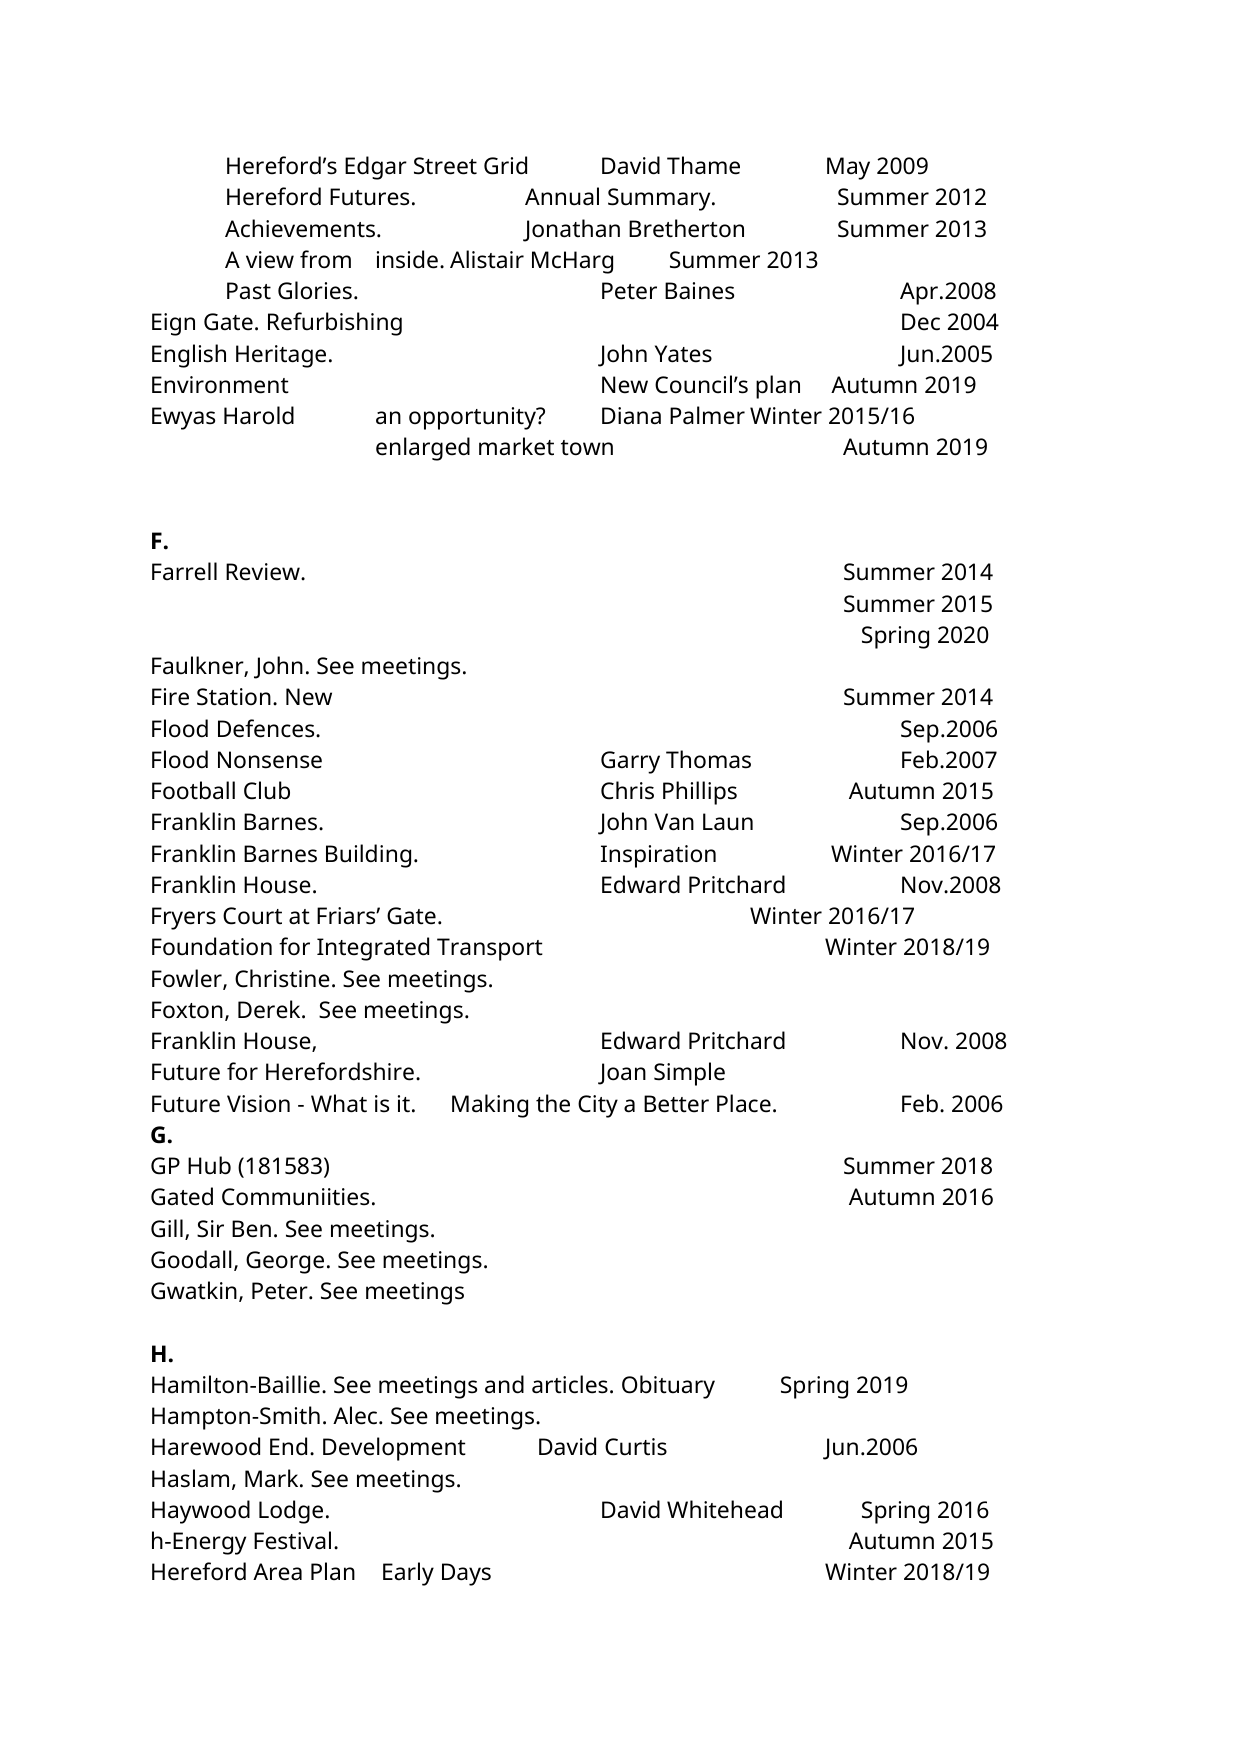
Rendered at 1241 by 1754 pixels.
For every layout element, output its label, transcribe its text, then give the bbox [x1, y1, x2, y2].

text Flood Defences. Sep.2006 [150, 712, 1090, 744]
text Flood Nonsense Garry Thomas Feb.2007 [150, 744, 1090, 775]
text Achievements. Jonathan Bretherton Summer 2013 [150, 212, 1090, 244]
text F. [150, 525, 1090, 556]
text Haslam, Mark. See meetings. [150, 1462, 1090, 1494]
text Hereford Futures. Annual Summary. Summer 2012 [150, 181, 1090, 212]
text A view from inside. Alistair McHarg Summer 2013 [150, 244, 1090, 275]
text Gill, Sir Ben. See meetings. [150, 1212, 1090, 1244]
text Franklin House, Edward Pritchard Nov. 2008 [150, 1025, 1090, 1056]
text Ewyas Harold an opportunity? Diana Palmer Winter 2015/16 [150, 400, 1090, 431]
text Future for Herefordshire. Joan Simple [150, 1056, 1090, 1087]
text G. [150, 1119, 1090, 1150]
text Hamilton-Baillie. See meetings and articles. Obituary Spring 2019 [150, 1369, 1090, 1400]
text Harewood End. Development David Curtis Jun.2006 [150, 1431, 1090, 1462]
text Fire Station. New Summer 2014 [150, 681, 1090, 712]
text Spring 2020 [150, 619, 1090, 650]
text Summer 2015 [150, 587, 1090, 619]
text H. [150, 1337, 1090, 1369]
text Fryers Court at Friars’ Gate. Winter 2016/17 [150, 900, 1090, 931]
text Franklin House. Edward Pritchard Nov.2008 [150, 869, 1090, 900]
text GP Hub (181583) Summer 2018 [150, 1150, 1090, 1181]
text Environment New Council’s plan Autumn 2019 [150, 369, 1090, 400]
text Gwatkin, Peter. See meetings [150, 1275, 1090, 1306]
text Faulkner, John. See meetings. [150, 650, 1090, 681]
text enlarged market town Autumn 2019 [150, 431, 1090, 462]
text Gated Communiities. Autumn 2016 [150, 1181, 1090, 1212]
text Franklin Barnes Building. Inspiration Winter 2016/17 [150, 837, 1090, 869]
text English Heritage. John Yates Jun.2005 [150, 337, 1090, 369]
text Goodall, George. See meetings. [150, 1244, 1090, 1275]
text h-Energy Festival. Autumn 2015 [150, 1525, 1090, 1556]
text Foundation for Integrated Transport Winter 2018/19 [150, 931, 1090, 962]
text Past Glories. Peter Baines Apr.2008 [150, 275, 1090, 306]
text Hereford’s Edgar Street Grid David Thame May 2009 [150, 150, 1090, 181]
text Future Vision - What is it. Making the City a Better Place. Feb. 2006 [150, 1087, 1090, 1119]
text Football Club Chris Phillips Autumn 2015 [150, 775, 1090, 806]
text Hampton-Smith. Alec. See meetings. [150, 1400, 1090, 1431]
text Fowler, Christine. See meetings. [150, 962, 1090, 994]
text Eign Gate. Refurbishing Dec 2004 [150, 306, 1090, 337]
text Hereford Area Plan Early Days Winter 2018/19 [150, 1556, 1090, 1587]
text Foxton, Derek. See meetings. [150, 994, 1090, 1025]
text Haywood Lodge. David Whitehead Spring 2016 [150, 1494, 1090, 1525]
text Farrell Review. Summer 2014 [150, 556, 1090, 587]
text Franklin Barnes. John Van Laun Sep.2006 [150, 806, 1090, 837]
